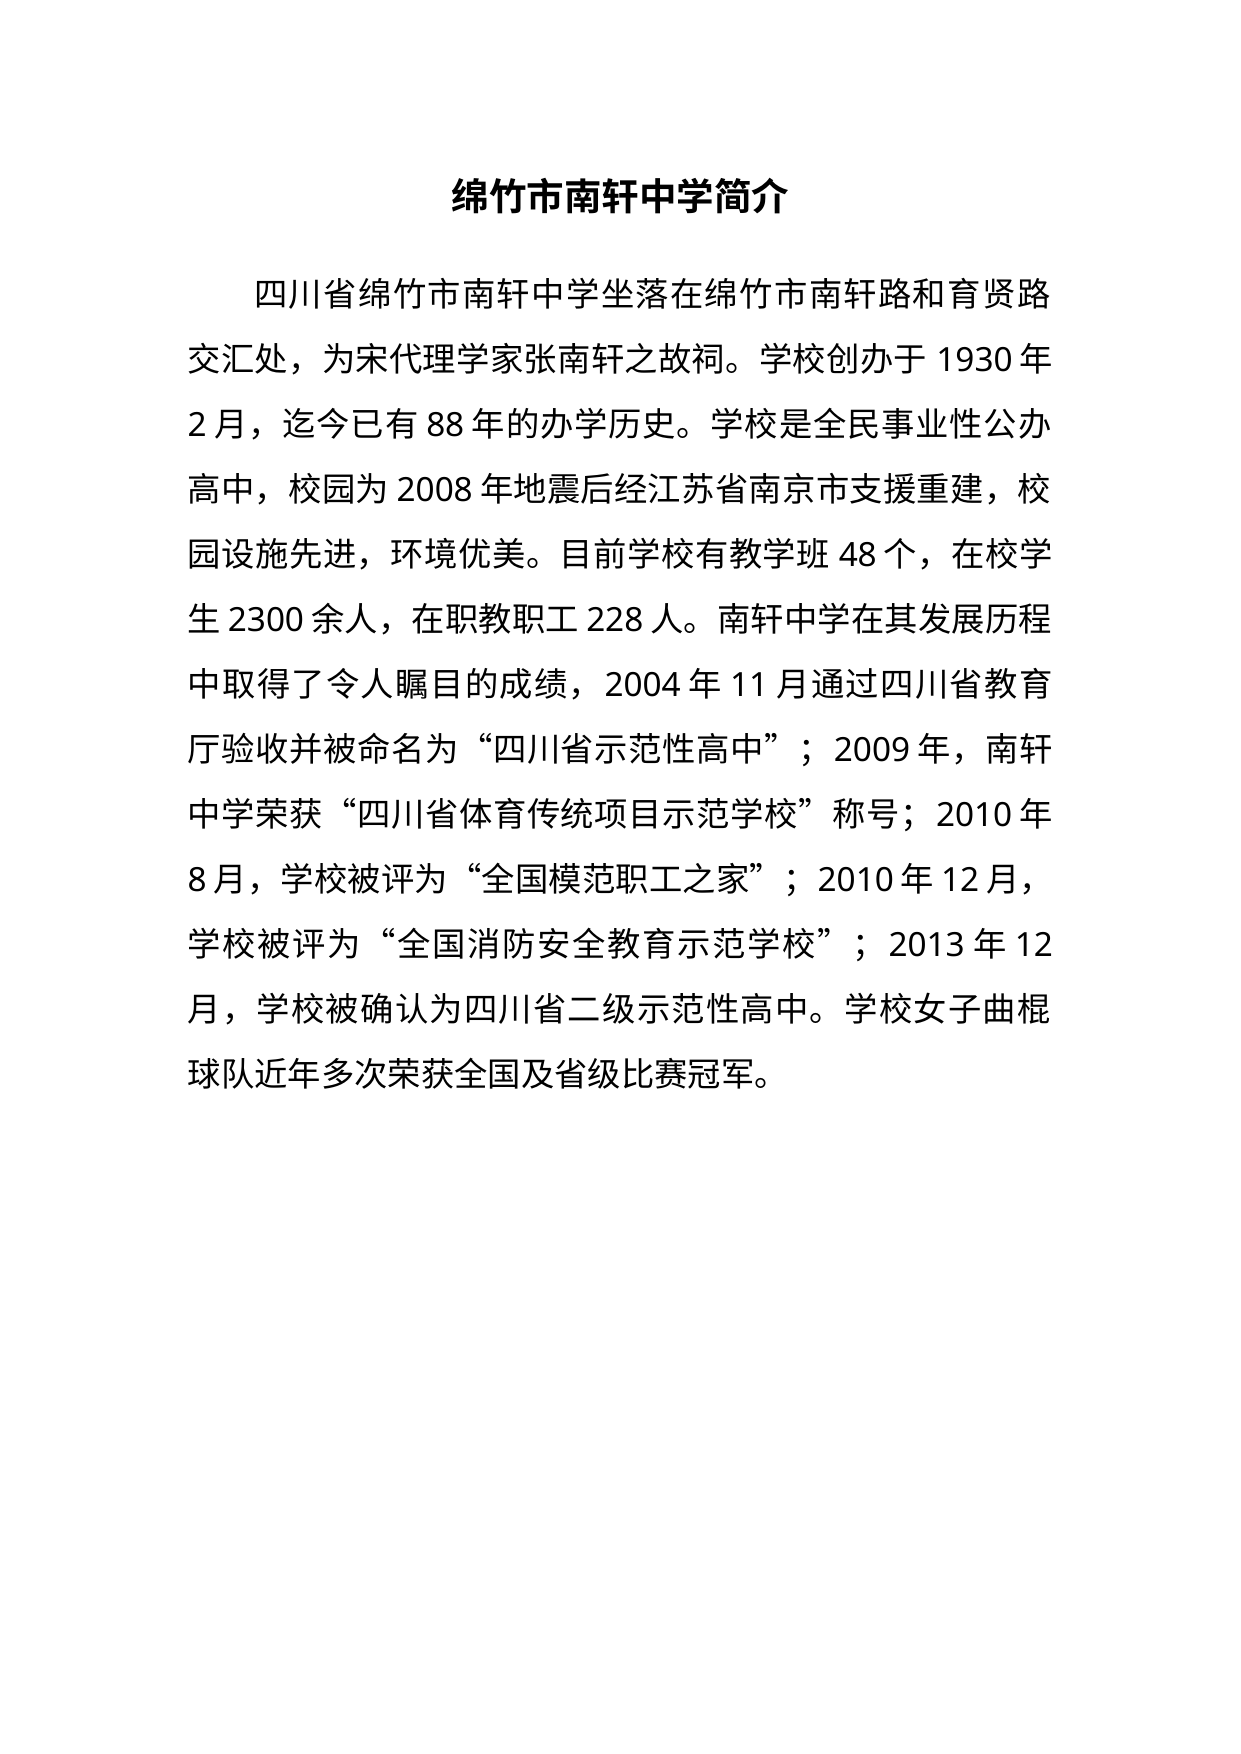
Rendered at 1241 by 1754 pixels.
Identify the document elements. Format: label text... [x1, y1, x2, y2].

text 绵竹市南轩中学简介 [187, 162, 1053, 227]
text 四川省绵竹市南轩中学坐落在绵竹市南轩路和育贤路交汇处，为宋代理学家张南轩之故祠。学校创办于1930年2月，迄今已有88年的办学历史。学校是全民事业性公办高中，校园为2008年地震后经江苏省南京市支援重建，校园设施先进，环境优美。目前学校有教学班48个，在校学生2300余人，在职教职工228人。南轩中学在其发展历程中取得了令人瞩目的成绩，2004年11月通过四川省教育厅验收并被命名为“四川省示范性高中”；2009年，南轩中学荣获“四川省体育传统项目示范学校”称号；2010年8月，学校被评为“全国模范职工之家”；2010年12月，学校被评为“全国消防安全教育示范学校”；2013年12月，学校被确认为四川省二级示范性高中。学校女子曲棍球队近年多次荣获全国及省级比赛冠军。 [187, 259, 1053, 1104]
